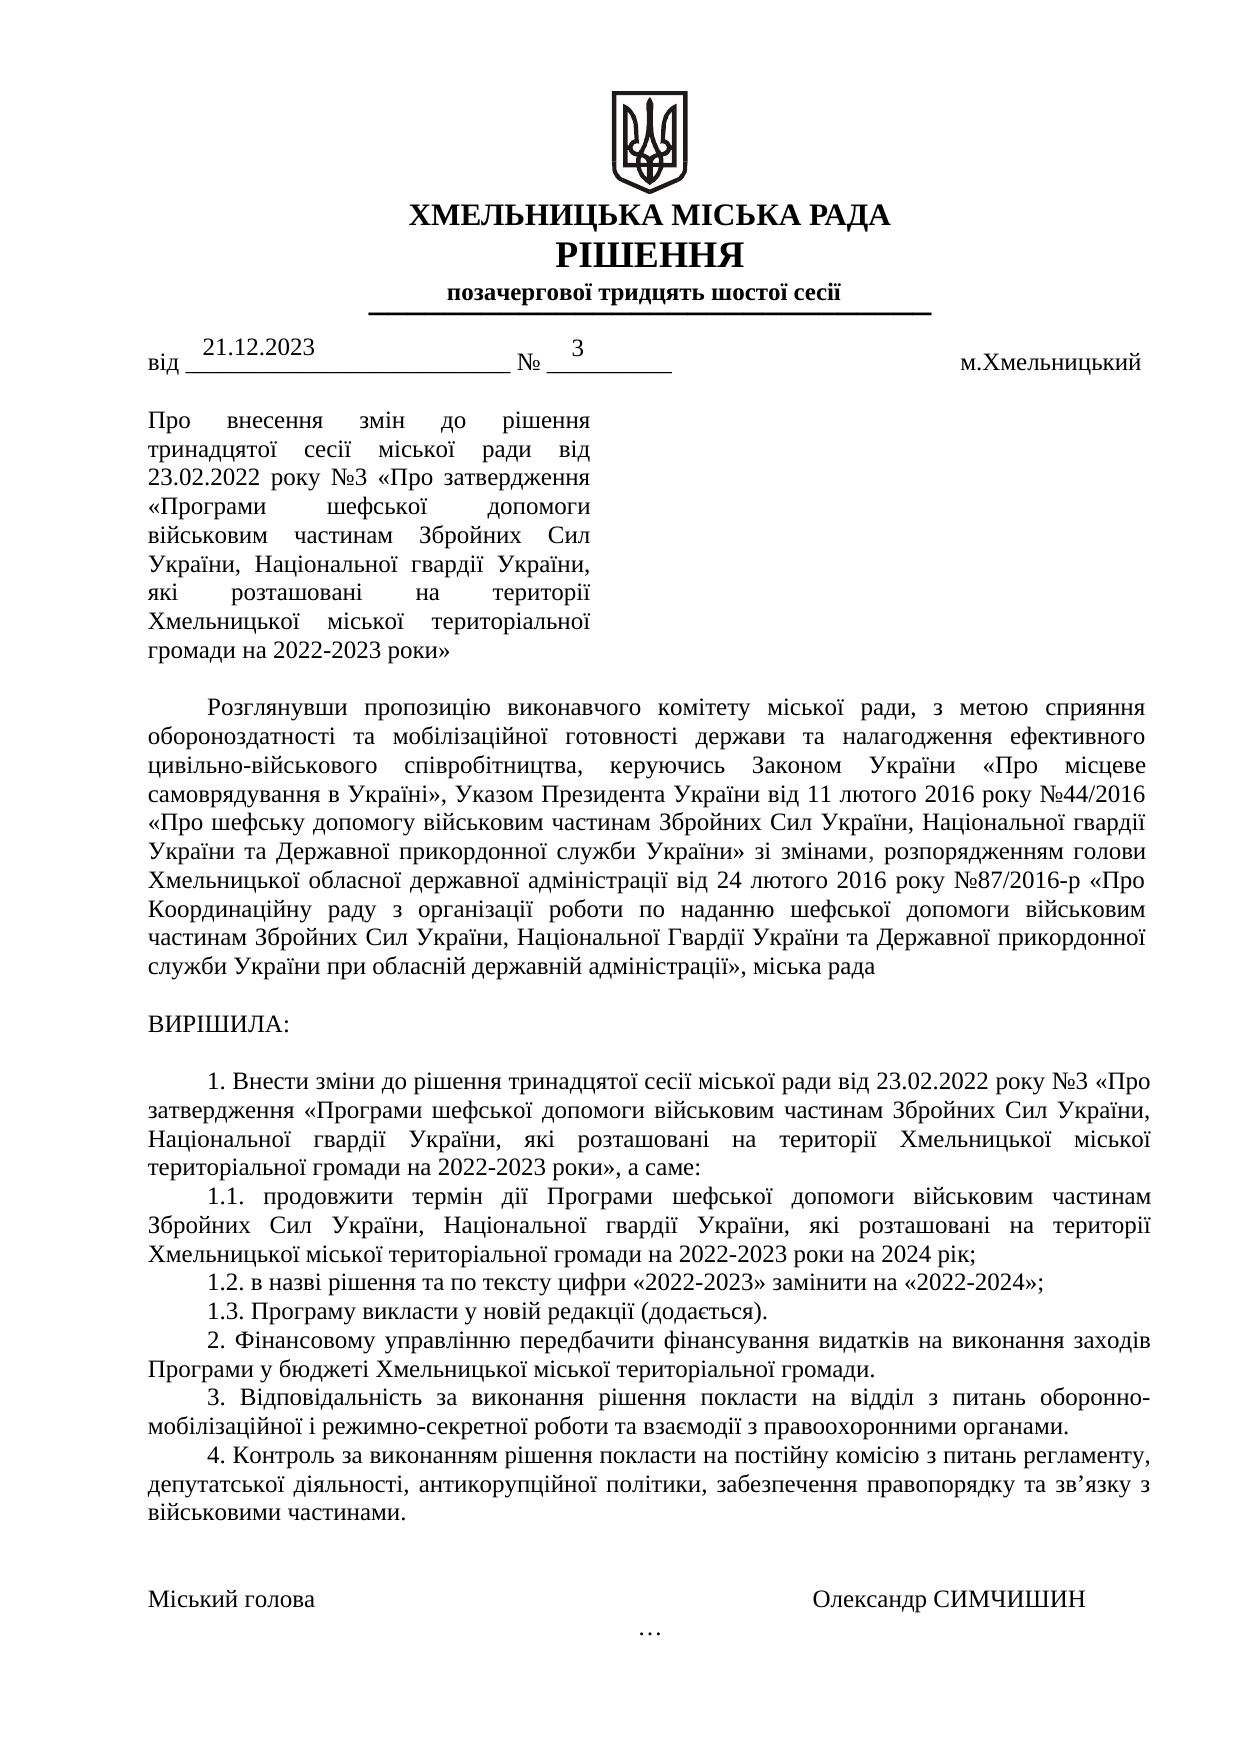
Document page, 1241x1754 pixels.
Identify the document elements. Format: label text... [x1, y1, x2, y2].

text ХМЕЛЬНИЦЬКА МІСЬКА РАДА [148, 196, 1152, 232]
text Розглянувши пропозицію виконавчого комітету міської ради, з метою сприяння обороноздатності та мобілізаційної готовності держави та налагодження ефективного цивільно-військового співробітництва, керуючись Законом України «Про місцеве самоврядування в Україні», Указом Президента України від 11 лютого 2016 року №44/2016 «Про шефську допомогу військовим частинам Збройних Сил України, Національної гвардії України та Державної прикордонної служби України» зі змінами, розпорядженням голови Хмельницької обласної державної адміністрації від 24 лютого 2016 року №87/2016-р «Про Координаційну раду з організації роботи по наданню шефської допомоги військовим частинам Збройних Сил України, Національної Гвардії України та Державної прикордонної служби України при обласній державній адміністрації», міська рада [148, 692, 1147, 980]
text … [148, 1612, 1152, 1641]
text 1.1. продовжити термін дії Програми шефської допомоги військовим частинам Збройних Сил України, Національної гвардії України, які розташовані на території Хмельницької міської територіальної громади на 2022-2023 роки на 2024 рік; [148, 1181, 1152, 1267]
text 3. Відповідальність за виконання рішення покласти на відділ з питань оборонно-мобілізаційної і режимно-секретної роботи та взаємодії з правоохоронними органами. [148, 1382, 1152, 1440]
text 2. Фінансовому управлінню передбачити фінансування видатків на виконання заходів Програми у бюджеті Хмельницької міської територіальної громади. [148, 1325, 1152, 1382]
text 1.3. Програму викласти у новій редакції (додається). [148, 1296, 1152, 1325]
text 1.2. в назві рішення та по тексту цифри «2022-2023» замінити на «2022-2024»; [148, 1267, 1152, 1296]
text РІШЕННЯ [148, 232, 1152, 276]
text ______________________________ [148, 276, 1152, 319]
text 1. Внести зміни до рішення тринадцятої сесії міської ради від 23.02.2022 року №3 «Про затвердження «Програми шефської допомоги військовим частинам Збройних Сил України, Національної гвардії України, які розташовані на території Хмельницької міської територіальної громади на 2022-2023 роки», а саме: [148, 1066, 1152, 1181]
text Про внесення змін до рішення тринадцятої сесії міської ради від 23.02.2022 року №3 «Про затвердження «Програми шефської допомоги військовим частинам Збройних Сил України, Національної гвардії України, які розташовані на території Хмельницької міської територіальної громади на 2022-2023 роки» [148, 405, 591, 664]
text 4. Контроль за виконанням рішення покласти на постійну комісію з питань регламенту, депутатської діяльності, антикорупційної політики, забезпечення правопорядку та зв’язку з військовими частинами. [148, 1440, 1152, 1526]
text Міський голова Олександр СИМЧИШИН [148, 1584, 1152, 1612]
text від __________________________ № __________ м.Хмельницький [148, 347, 1152, 376]
text ВИРІШИЛА: [148, 1009, 1152, 1037]
